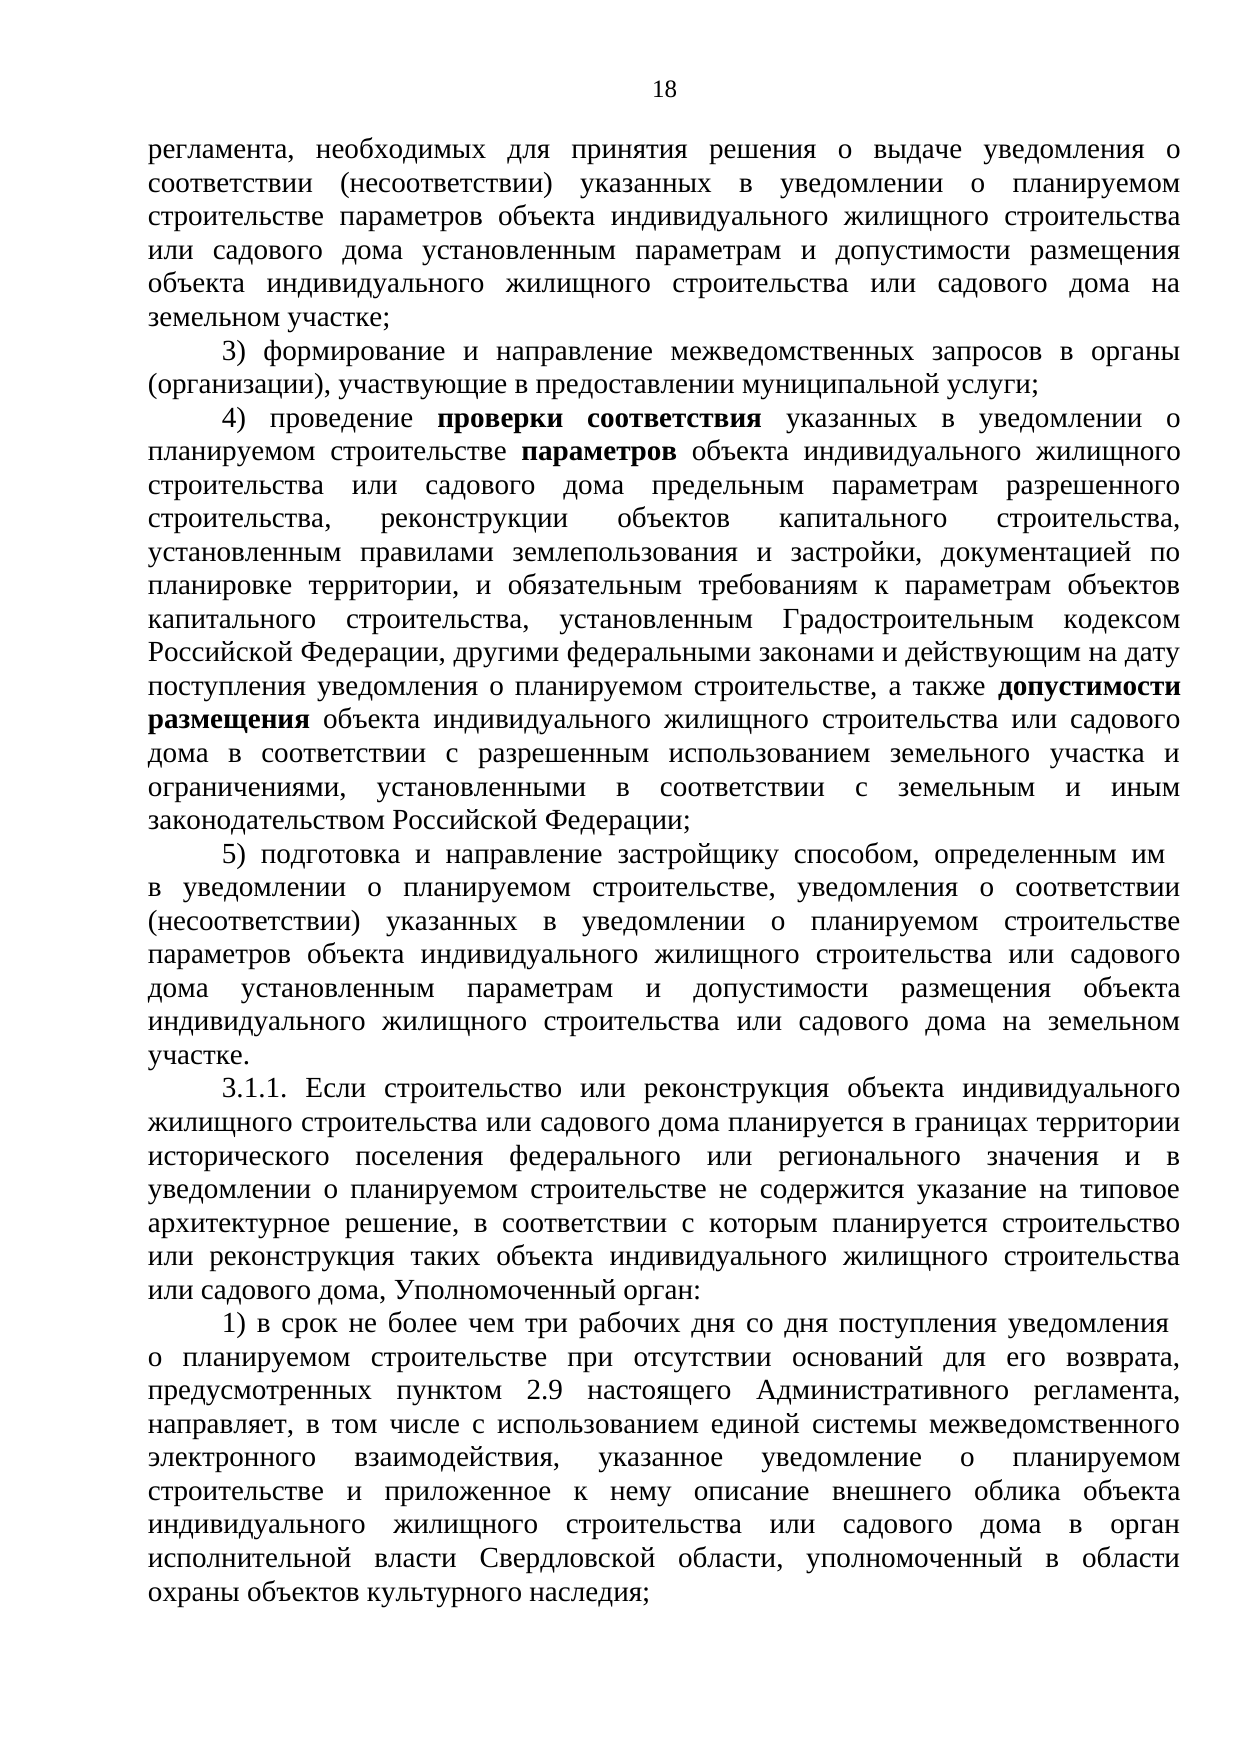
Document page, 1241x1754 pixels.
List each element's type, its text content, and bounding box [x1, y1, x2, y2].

text 4) проведение проверки соответствия указанных в уведомлении о планируемом строительстве параметров объекта индивидуального жилищного строительства или садового дома предельным параметрам разрешенного строительства, реконструкции объектов капитального строительства, установленным правилами землепользования и застройки, документацией по планировке территории, и обязательным требованиям к параметрам объектов капитального строительства, установленным Градостроительным кодексом Российской Федерации, другими федеральными законами и действующим на дату поступления уведомления о планируемом строительстве, а также допустимости размещения объекта индивидуального жилищного строительства или садового дома в соответствии с разрешенным использованием земельного участка и ограничениями, установленными в соответствии с земельным и иным законодательством Российской Федерации; [148, 400, 1181, 836]
text 3.1.1. Если строительство или реконструкция объекта индивидуального жилищного строительства или садового дома планируется в границах территории исторического поселения федерального или регионального значения и в уведомлении о планируемом строительстве не содержится указание на типовое архитектурное решение, в соответствии с которым планируется строительство или реконструкция таких объекта индивидуального жилищного строительства или садового дома, Уполномоченный орган: [148, 1071, 1181, 1305]
text 5) подготовка и направление застройщику способом, определенным им в уведомлении о планируемом строительстве, уведомления о соответствии (несоответствии) указанных в уведомлении о планируемом строительстве параметров объекта индивидуального жилищного строительства или садового дома установленным параметрам и допустимости размещения объекта индивидуального жилищного строительства или садового дома на земельном участке. [148, 836, 1181, 1071]
text 1) в срок не более чем три рабочих дня со дня поступления уведомления о планируемом строительстве при отсутствии оснований для его возврата, предусмотренных пунктом 2.9 настоящего Административного регламента, направляет, в том числе с использованием единой системы межведомственного электронного взаимодействия, указанное уведомление о планируемом строительстве и приложенное к нему описание внешнего облика объекта индивидуального жилищного строительства или садового дома в орган исполнительной власти Свердловской области, уполномоченный в области охраны объектов культурного наследия; [148, 1305, 1181, 1607]
text 3) формирование и направление межведомственных запросов в органы (организации), участвующие в предоставлении муниципальной услуги; [148, 333, 1181, 400]
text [148, 131, 1181, 333]
